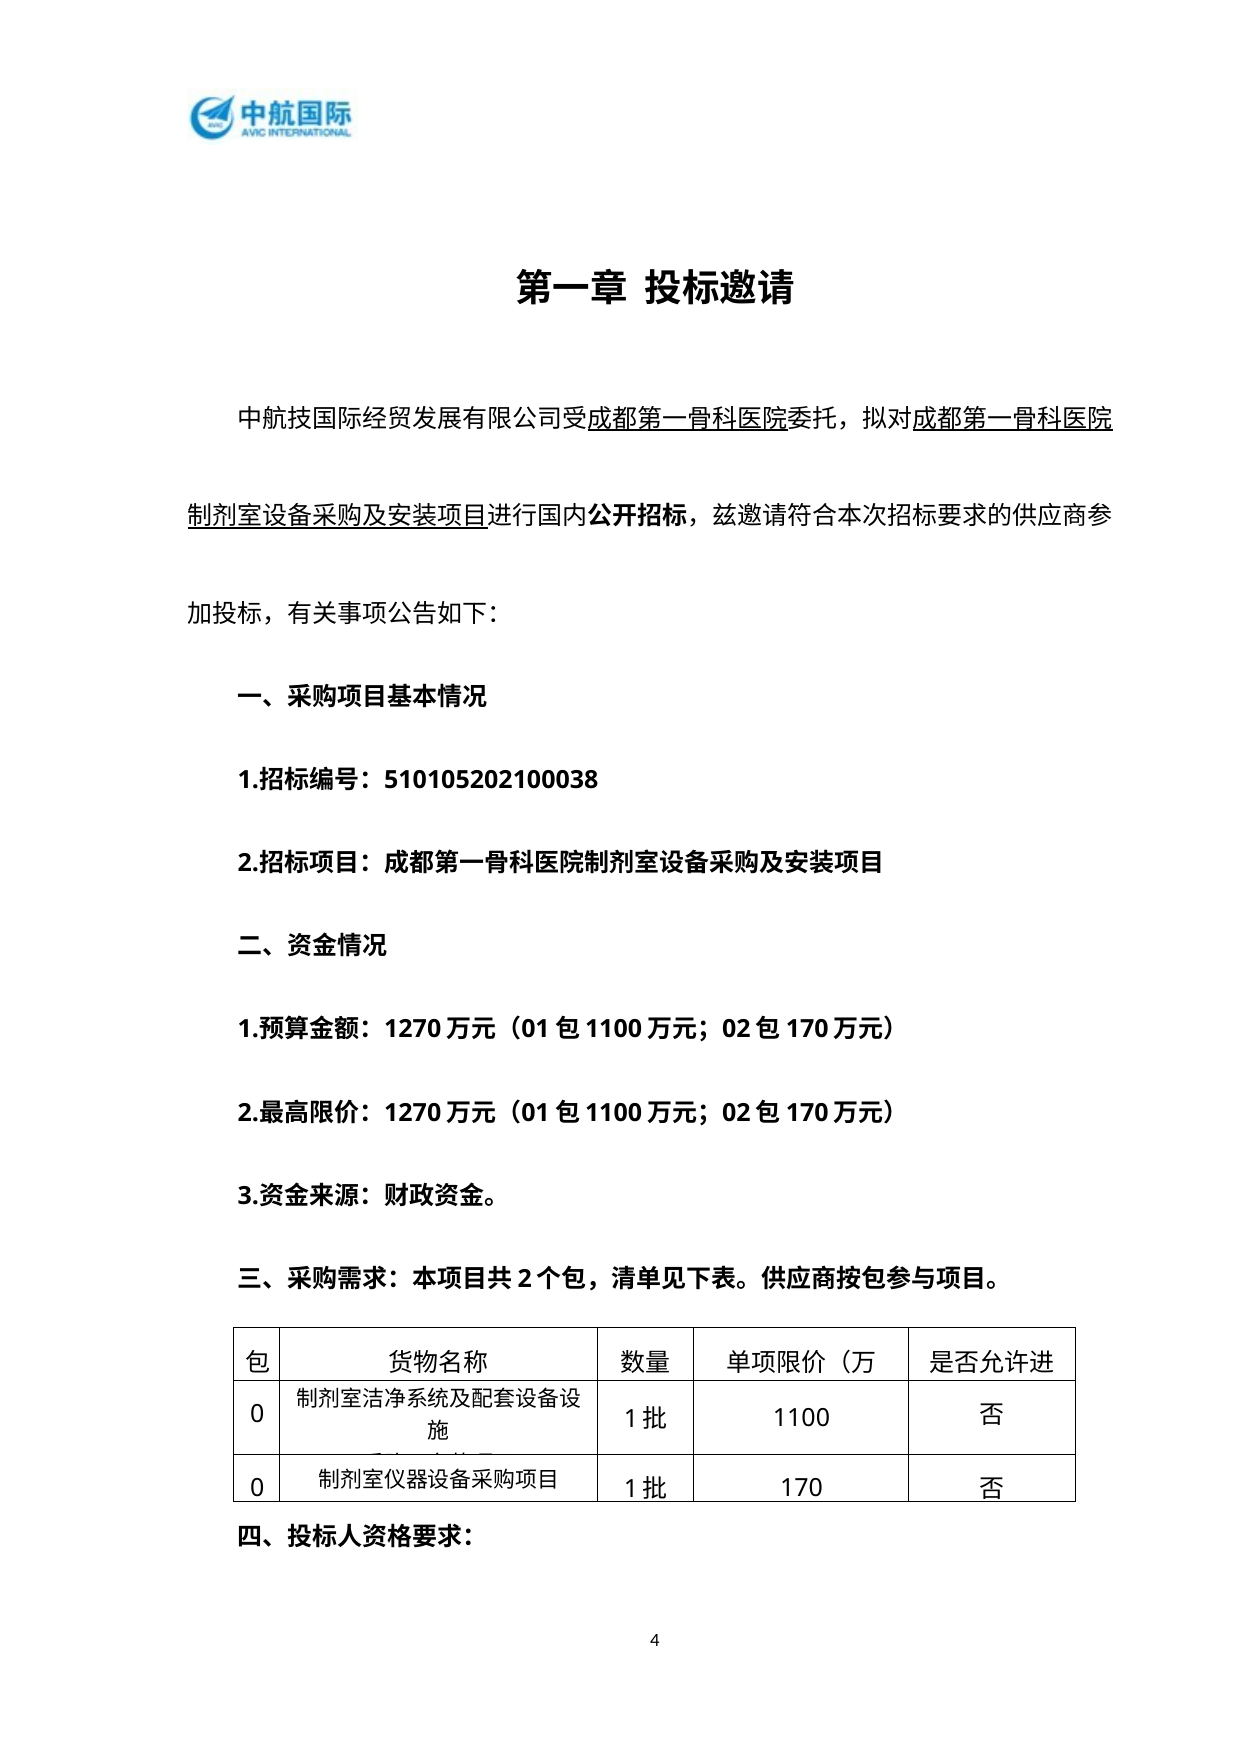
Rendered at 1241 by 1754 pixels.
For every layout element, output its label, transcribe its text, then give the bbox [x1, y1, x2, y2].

text 1.招标编号：510105202100038 [187, 745, 1122, 810]
text 2.招标项目：成都第一骨科医院制剂室设备采购及安装项目 [187, 828, 1122, 893]
table_header 是否允许进口 [909, 1328, 1075, 1379]
table_cell 1批 [598, 1455, 693, 1501]
table_header 货物名称 [280, 1328, 597, 1379]
text 四、投标人资格要求： [187, 1502, 1122, 1567]
table_cell 1批 [598, 1381, 693, 1453]
table_cell 170 [694, 1455, 908, 1501]
text 1.预算金额：1270万元（01包1100万元；02包170万元） [187, 994, 1122, 1059]
table_header 包号 [234, 1328, 279, 1379]
text 中航技国际经贸发展有限公司受成都第一骨科医院委托，拟对成都第一骨科医院制剂室设备采购及安装项目进行国内公开招标，兹邀请符合本次招标要求的供应商参加投标，有关事项公告如下： [187, 384, 1122, 644]
text 3.资金来源：财政资金。 [187, 1161, 1122, 1226]
table_header 数量 [598, 1328, 693, 1379]
table_cell 01 [234, 1381, 279, 1453]
table_cell 02 [234, 1455, 279, 1501]
text 三、采购需求：本项目共2个包，清单见下表。供应商按包参与项目。 [187, 1244, 1122, 1309]
table_header 单项限价（万元） [694, 1328, 908, 1379]
list 采购项目基本情况 [187, 662, 1122, 727]
text 二、资金情况 [187, 911, 1122, 976]
picture [187, 88, 358, 145]
text 第一章 投标邀请 [187, 252, 1122, 317]
table_cell 制剂室洁净系统及配套设备设施 采购、安装项目 [280, 1381, 597, 1453]
table_cell 1100 [694, 1381, 908, 1453]
table_cell 制剂室仪器设备采购项目 [280, 1455, 597, 1501]
table_cell 否 [909, 1381, 1075, 1453]
text 2.最高限价：1270万元（01包1100万元；02包170万元） [187, 1078, 1122, 1143]
table_cell 否 [909, 1455, 1075, 1501]
